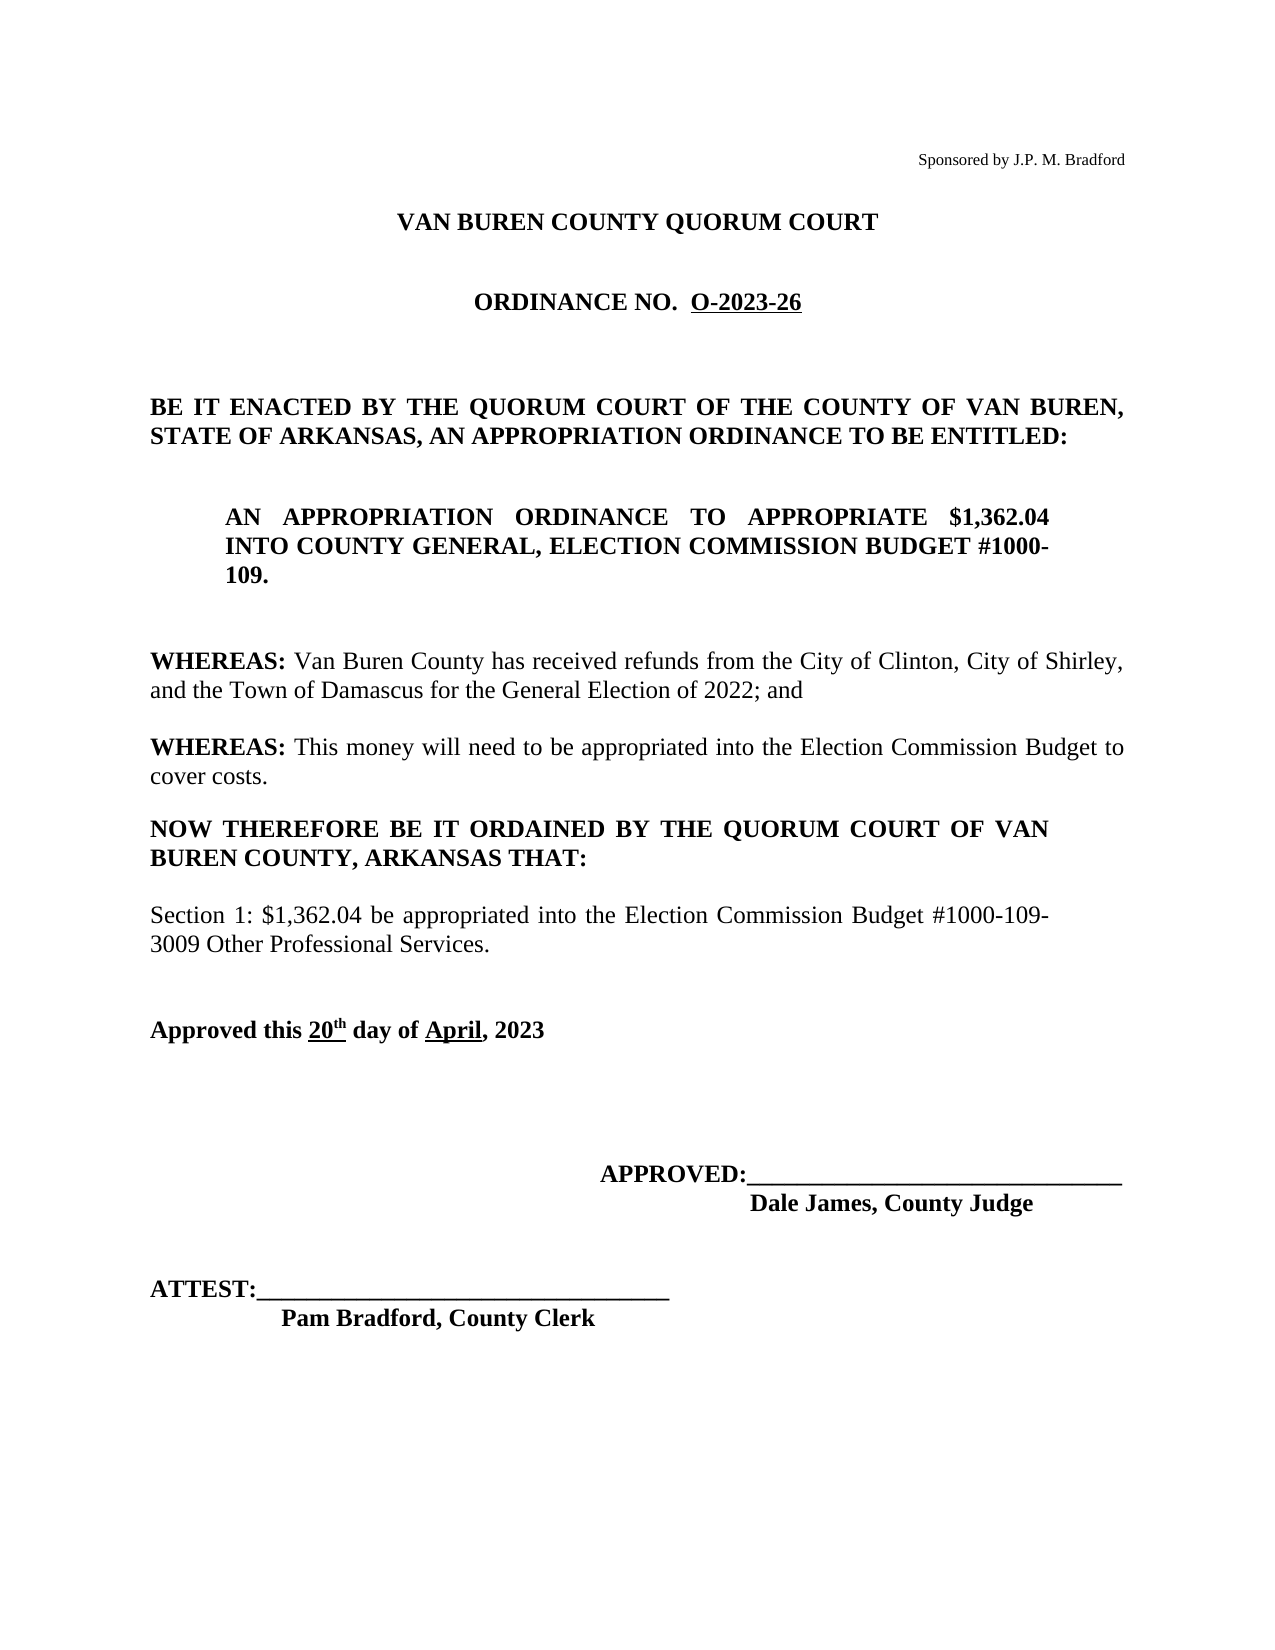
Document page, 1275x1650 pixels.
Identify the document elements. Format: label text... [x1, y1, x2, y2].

text Dale James, County Judge [150, 1188, 1125, 1216]
text AN APPROPRIATION ORDINANCE TO APPROPRIATE $1,362.04 INTO COUNTY GENERAL, ELECTION COMMISSION BUDGET #1000-109. [225, 502, 1050, 588]
text WHEREAS: Van Buren County has received refunds from the City of Clinton, City of Shirley, and the Town of Damascus for the General Election of 2022; and [150, 646, 1125, 703]
text Pam Bradford, County Clerk [150, 1303, 1125, 1331]
text BE IT ENACTED BY THE QUORUM COURT OF THE COUNTY OF VAN BUREN, STATE OF ARKANSAS, AN APPROPRIATION ORDINANCE TO BE ENTITLED: [150, 392, 1125, 449]
text ORDINANCE NO. O-2023-26 [150, 287, 1125, 315]
text NOW THEREFORE BE IT ORDAINED BY THE QUORUM COURT OF VAN BUREN COUNTY, ARKANSAS THAT: [150, 814, 1050, 871]
text Section 1: $1,362.04 be appropriated into the Election Commission Budget #1000-109-3009 Other Professional Services. [150, 900, 1050, 958]
text ATTEST:_________________________________ [150, 1274, 1125, 1303]
text APPROVED:______________________________ [150, 1159, 1125, 1188]
text Approved this 20th day of April, 2023 [150, 1015, 1125, 1044]
text WHEREAS: This money will need to be appropriated into the Election Commission Budget to cover costs. [150, 732, 1125, 790]
text Sponsored by J.P. M. Bradford [150, 150, 1125, 169]
text VAN BUREN COUNTY QUORUM COURT [150, 207, 1125, 236]
